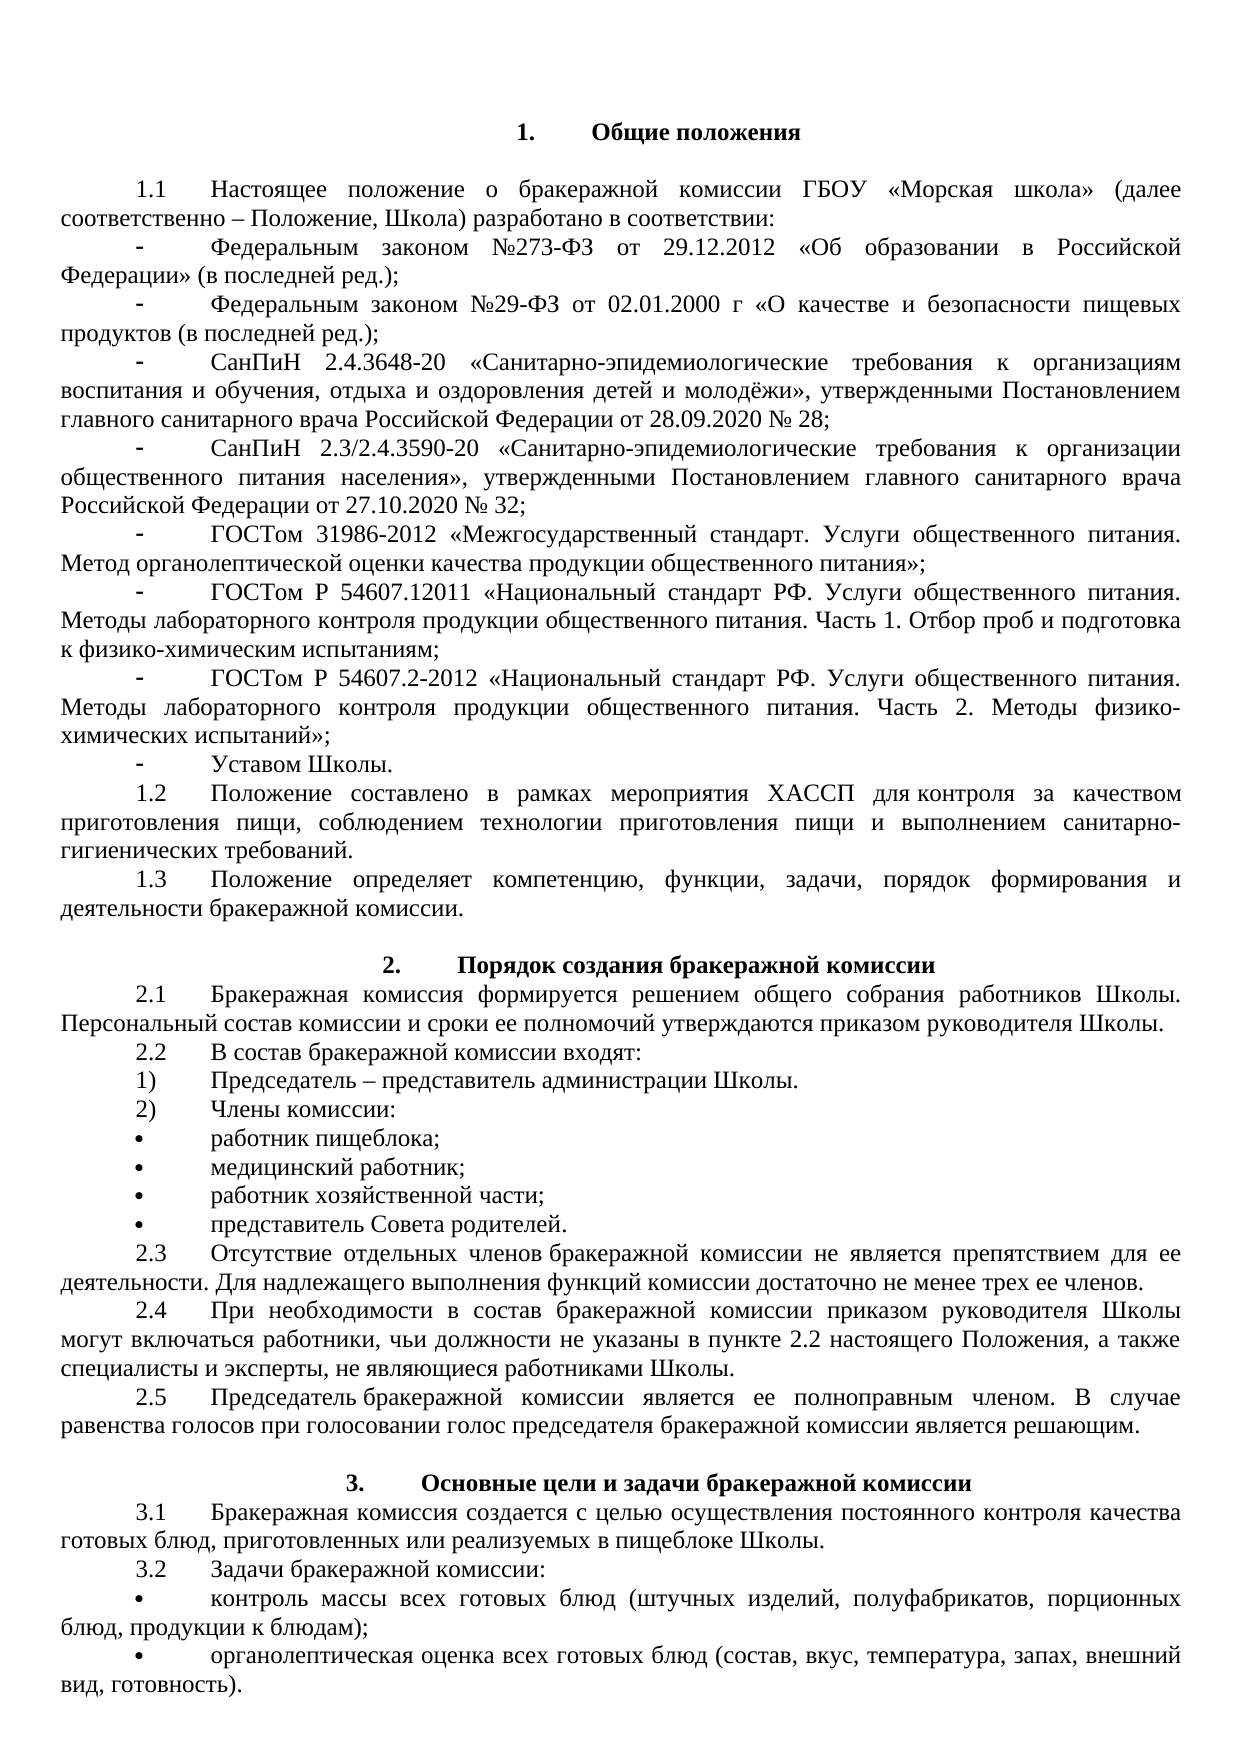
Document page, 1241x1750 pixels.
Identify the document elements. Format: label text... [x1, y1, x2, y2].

list Порядок создания бракеражной комиссии [60, 950, 1182, 979]
list Председатель бракеражной комиссии является ее полноправным членом. В случае равенства голосов при голосовании голос председателя бракеражной комиссии является решающим. [60, 1382, 1182, 1439]
list Бракеражная комиссия создается с целью осуществления постоянного контроля качества готовых блюд, приготовленных или реализуемых в пищеблоке Школы. [60, 1497, 1182, 1554]
list контроль массы всех готовых блюд (штучных изделий, полуфабрикатов, порционных блюд, продукции к блюдам); [60, 1583, 1182, 1640]
list Положение составлено в рамках мероприятия ХАССП для контроля за качеством приготовления пищи, соблюдением технологии приготовления пищи и выполнением санитарно-гигиенических требований. [60, 778, 1182, 864]
list СанПиН 2.4.3648-20 «Санитарно-эпидемиологические требования к организациям воспитания и обучения, отдыха и оздоровления детей и молодёжи», утвержденными Постановлением главного санитарного врача Российской Федерации от 28.09.2020 № 28; [60, 347, 1182, 433]
list работник хозяйственной части; [60, 1180, 1182, 1209]
list ГОСТом Р 54607.12011 «Национальный стандарт РФ. Услуги общественного питания. Методы лабораторного контроля продукции общественного питания. Часть 1. Отбор проб и подготовка к физико-химическим испытаниям; [60, 577, 1182, 663]
list Бракеражная комиссия формируется решением общего собрания работников Школы. Персональный состав комиссии и сроки ее полномочий утверждаются приказом руководителя Школы. [60, 979, 1182, 1037]
list При необходимости в состав бракеражной комиссии приказом руководителя Школы могут включаться работники, чьи должности не указаны в пункте 2.2 настоящего Положения, а также специалисты и эксперты, не являющиеся работниками Школы. [60, 1295, 1182, 1382]
list Основные цели и задачи бракеражной комиссии [60, 1468, 1182, 1497]
list ГОСТом Р 54607.2-2012 «Национальный стандарт РФ. Услуги общественного питания. Методы лабораторного контроля продукции общественного питания. Часть 2. Методы физико-химических испытаний»; [60, 663, 1182, 749]
list представитель Совета родителей. [60, 1209, 1182, 1238]
list Положение определяет компетенцию, функции, задачи, порядок формирования и деятельности бракеражной комиссии. [60, 864, 1182, 922]
list работник пищеблока; [60, 1123, 1182, 1152]
list медицинский работник; [60, 1152, 1182, 1180]
list Задачи бракеражной комиссии: [60, 1554, 1182, 1583]
list СанПиН 2.3/2.4.3590-20 «Санитарно-эпидемиологические требования к организации общественного питания населения», утвержденными Постановлением главного санитарного врача Российской Федерации от 27.10.2020 № 32; [60, 433, 1182, 519]
list Председатель – представитель администрации Школы. [60, 1065, 1182, 1094]
list Федеральным законом №29-ФЗ от 02.01.2000 г «О качестве и безопасности пищевых продуктов (в последней ред.); [60, 289, 1182, 347]
list В состав бракеражной комиссии входят: [60, 1037, 1182, 1065]
list Члены комиссии: [60, 1094, 1182, 1123]
list Уставом Школы. [60, 749, 1182, 778]
list Настоящее положение о бракеражной комиссии ГБОУ «Морская школа» (далее соответственно – Положение, Школа) разработано в соответствии: [60, 174, 1182, 232]
list ГОСТом 31986-2012 «Межгосударственный стандарт. Услуги общественного питания. Метод органолептической оценки качества продукции общественного питания»; [60, 519, 1182, 577]
list органолептическая оценка всех готовых блюд (состав, вкус, температура, запах, внешний вид, готовность). [60, 1640, 1182, 1698]
list Общие положения [60, 117, 1182, 145]
list Федеральным законом №273-ФЗ от 29.12.2012 «Об образовании в Российской Федерации» (в последней ред.); [60, 232, 1182, 289]
list Отсутствие отдельных членов бракеражной комиссии не является препятствием для ее деятельности. Для надлежащего выполнения функций комиссии достаточно не менее трех ее членов. [60, 1238, 1182, 1295]
